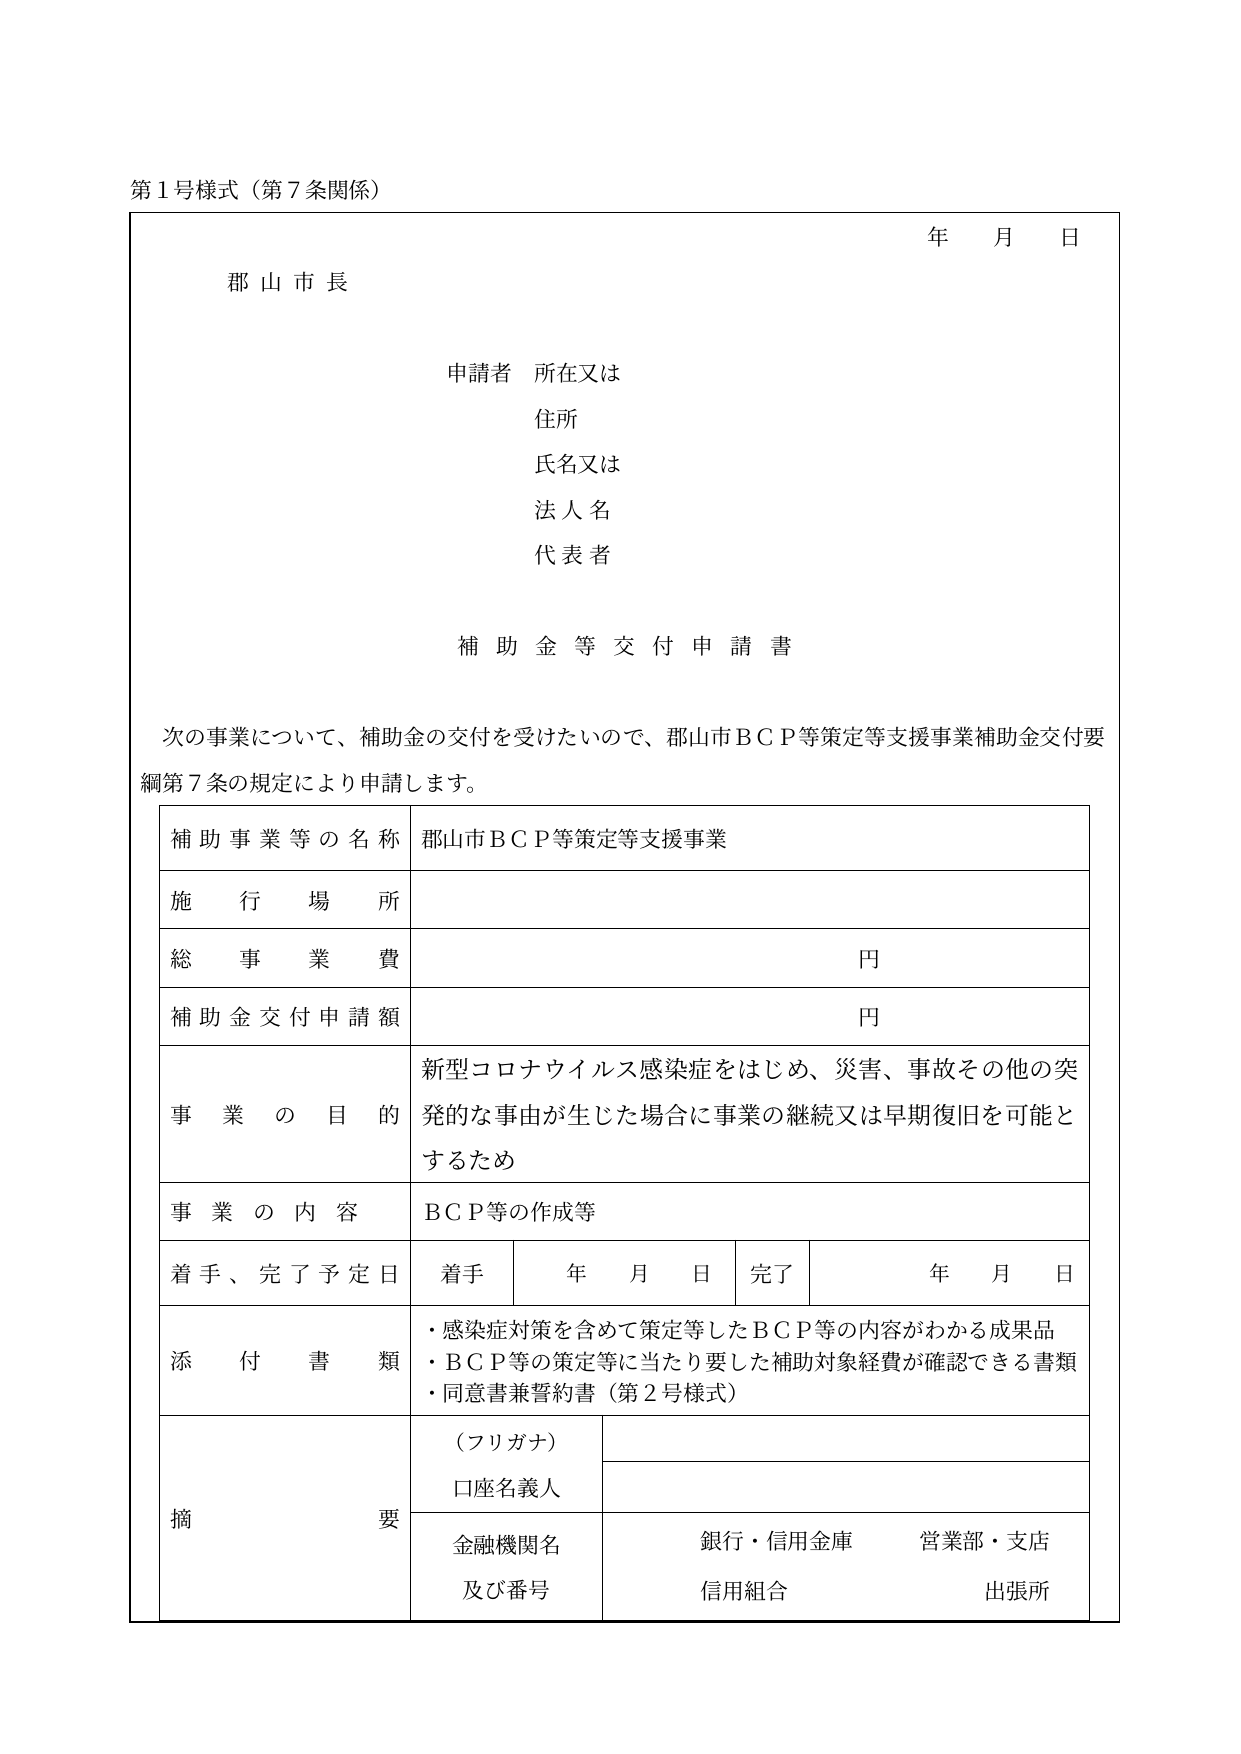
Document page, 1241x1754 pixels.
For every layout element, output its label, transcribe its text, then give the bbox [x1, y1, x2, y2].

text 第１号様式（第７条関係） [130, 166, 1116, 212]
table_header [131, 213, 1119, 1621]
